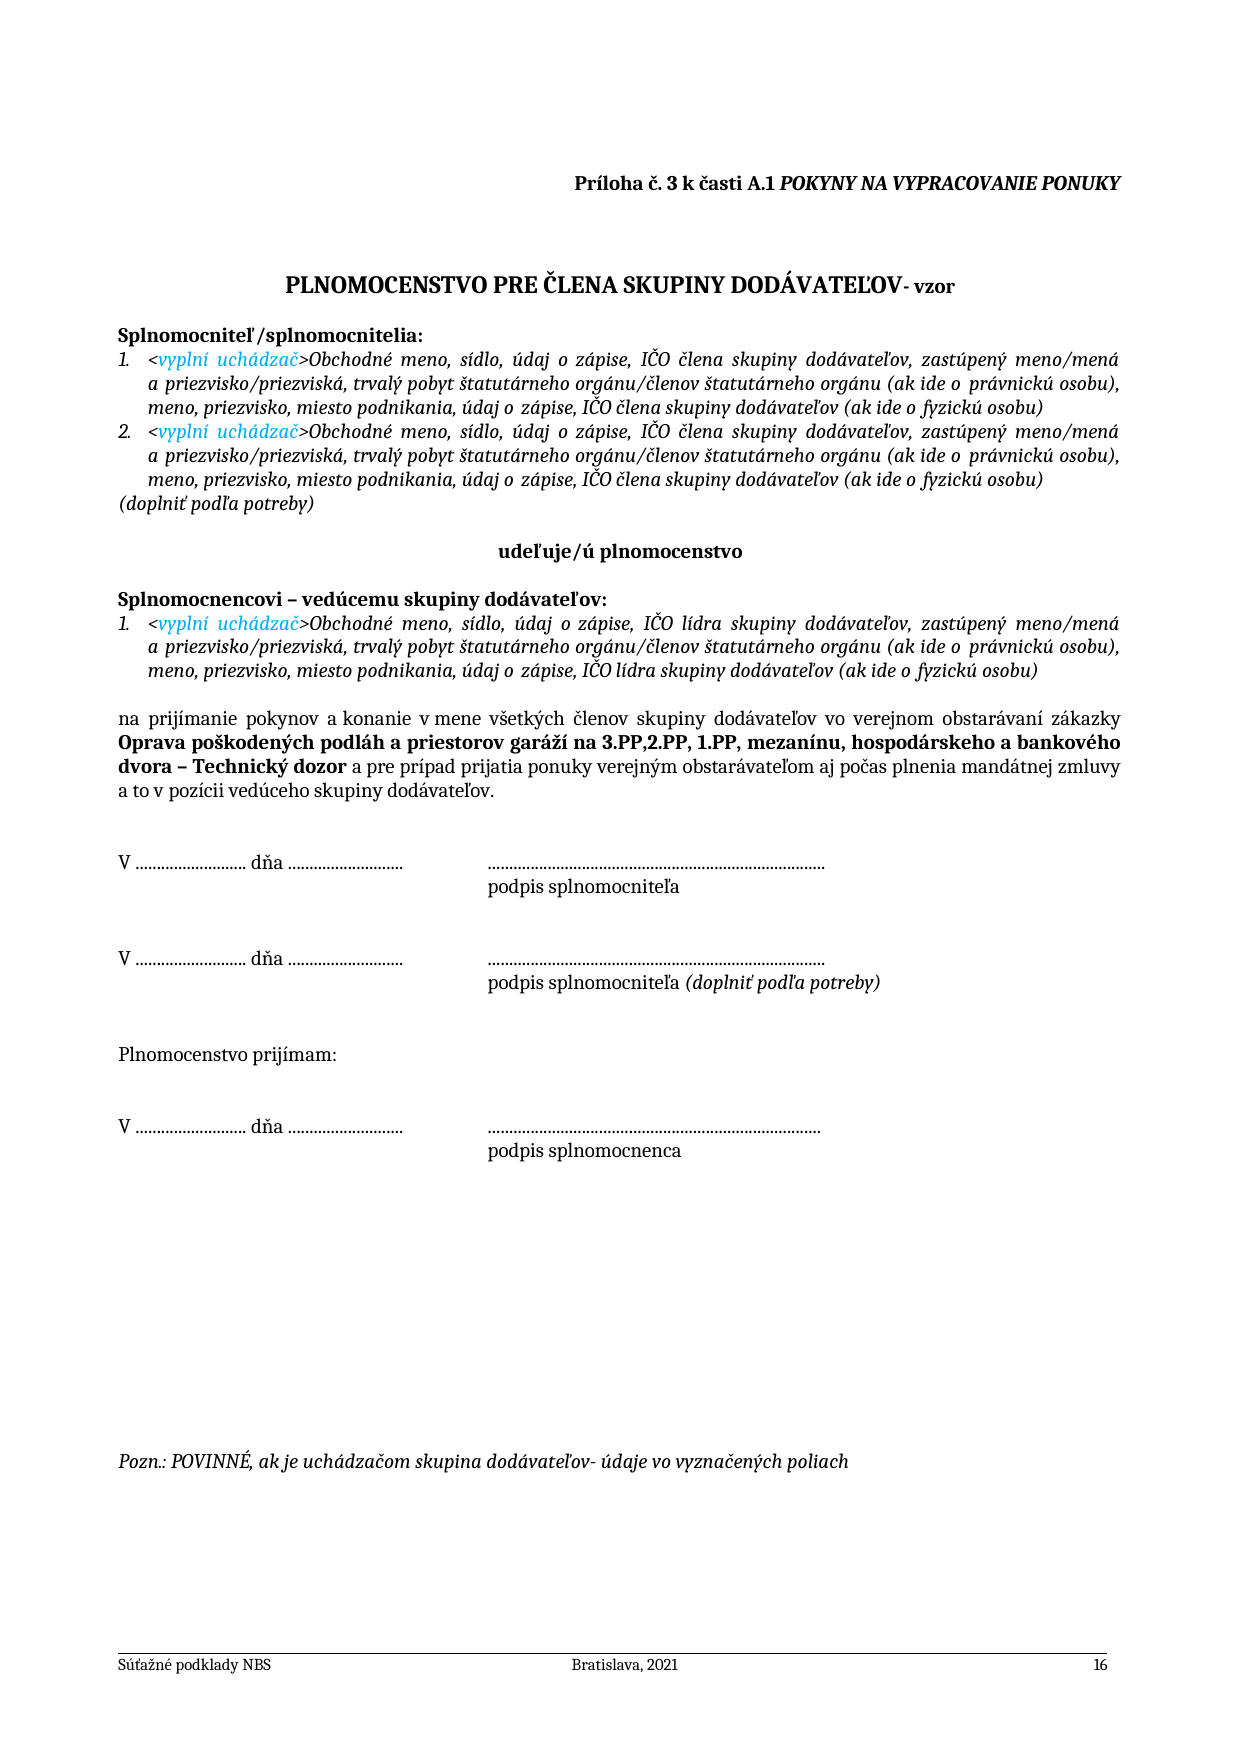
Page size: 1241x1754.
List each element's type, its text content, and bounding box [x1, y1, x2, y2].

text V .......................... dňa ........................... ............................................................................... [118, 947, 1122, 971]
text (doplniť podľa potreby) [118, 491, 1122, 515]
text na prijímanie pokynov a konanie v mene všetkých členov skupiny dodávateľov vo verejnom obstarávaní zákazky Oprava poškodených podláh a priestorov garáží na 3.PP,2.PP, 1.PP, mezanínu, hospodárskeho a bankového dvora – Technický dozor a pre prípad prijatia ponuky verejným obstarávateľom aj počas plnenia mandátnej zmluvy a to v pozícii vedúceho skupiny dodávateľov. [118, 707, 1122, 803]
text Plnomocenstvo prijímam: [118, 1042, 1122, 1066]
text V .......................... dňa ........................... ............................................................................... [118, 851, 1122, 875]
text Splnomocnencovi – vedúcemu skupiny dodávateľov: [118, 587, 1122, 611]
text V .......................... dňa ........................... .............................................................................. [118, 1114, 1122, 1138]
text udeľuje/ú plnomocenstvo [118, 539, 1122, 563]
text plnomocenstvo pre člena skupiny dodávateľov- vzor [118, 271, 1122, 300]
list <vyplní uchádzač>Obchodné meno, sídlo, údaj o zápise, IČO člena skupiny dodávateľov, zastúpený meno/mená a priezvisko/priezviská, trvalý pobyt štatutárneho orgánu/členov štatutárneho orgánu (ak ide o právnickú osobu), meno, priezvisko, miesto podnikania, údaj o zápise, IČO člena skupiny dodávateľov (ak ide o fyzickú osobu) [118, 348, 1122, 419]
list <vyplní uchádzač>Obchodné meno, sídlo, údaj o zápise, IČO lídra skupiny dodávateľov, zastúpený meno/mená a priezvisko/priezviská, trvalý pobyt štatutárneho orgánu/členov štatutárneho orgánu (ak ide o právnickú osobu), meno, priezvisko, miesto podnikania, údaj o zápise, IČO lídra skupiny dodávateľov (ak ide o fyzickú osobu) [118, 611, 1122, 683]
text podpis splnomocniteľa (doplniť podľa potreby) [118, 971, 1122, 994]
text Príloha č. 3 k časti A.1 POKYNY NA VYPRACOVANIE PONUKY [118, 172, 1122, 196]
text podpis splnomocniteľa [118, 875, 1122, 899]
list <vyplní uchádzač>Obchodné meno, sídlo, údaj o zápise, IČO člena skupiny dodávateľov, zastúpený meno/mená a priezvisko/priezviská, trvalý pobyt štatutárneho orgánu/členov štatutárneho orgánu (ak ide o právnickú osobu), meno, priezvisko, miesto podnikania, údaj o zápise, IČO člena skupiny dodávateľov (ak ide o fyzickú osobu) [118, 419, 1122, 491]
text Splnomocniteľ/splnomocnitelia: [118, 324, 1122, 348]
text podpis splnomocnenca [118, 1138, 1122, 1162]
text Pozn.: POVINNÉ, ak je uchádzačom skupina dodávateľov- údaje vo vyznačených poliach [118, 1450, 1122, 1474]
